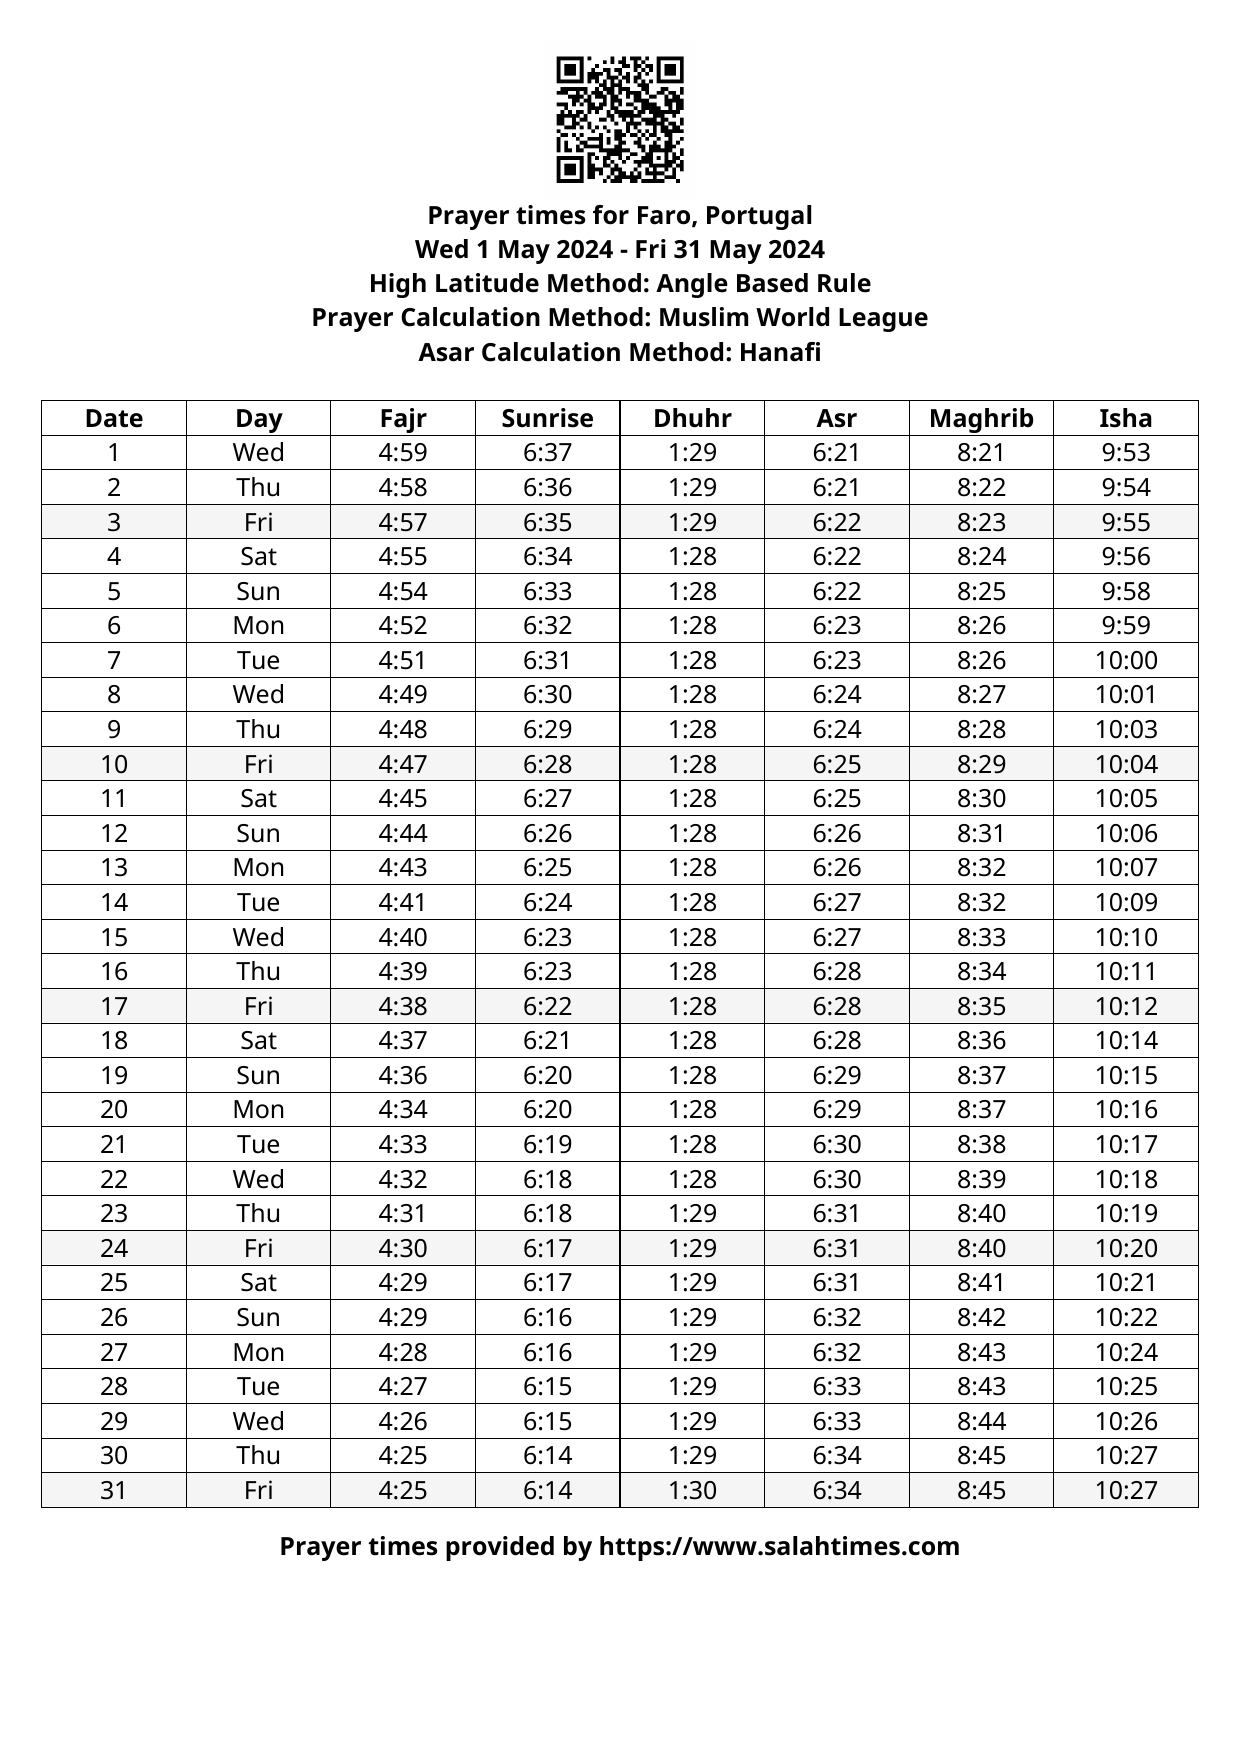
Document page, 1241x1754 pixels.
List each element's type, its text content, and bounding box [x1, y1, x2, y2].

table_cell 4:29 [331, 1300, 475, 1334]
table_cell 6:27 [476, 781, 619, 815]
table_cell 1:28 [621, 1162, 764, 1195]
table_cell Sun [187, 574, 330, 607]
table_cell 10:18 [1054, 1162, 1198, 1195]
table_cell 1:29 [621, 1369, 764, 1403]
table_cell 20 [42, 1093, 186, 1126]
table_cell 6:31 [765, 1196, 909, 1230]
table_cell 6:29 [765, 1093, 909, 1126]
table_cell 10:16 [1054, 1093, 1198, 1126]
table_cell 1:28 [621, 989, 764, 1022]
table_cell 9:56 [1054, 539, 1198, 573]
table_cell Wed [187, 678, 330, 711]
table_cell 4:30 [331, 1231, 475, 1264]
table_cell 10:05 [1054, 781, 1198, 815]
table_cell 8:26 [910, 609, 1053, 642]
table_cell 8:42 [910, 1300, 1053, 1334]
table_cell 4:54 [331, 574, 475, 607]
table_cell 1:29 [621, 1300, 764, 1334]
table_cell Fri [187, 989, 330, 1022]
table_cell 4:43 [331, 851, 475, 884]
table_cell 8:21 [910, 436, 1053, 469]
table_cell 8:40 [910, 1196, 1053, 1230]
table_cell 8:28 [910, 712, 1053, 746]
table_cell 8:29 [910, 747, 1053, 780]
table_cell 4 [42, 539, 186, 573]
table_cell 4:58 [331, 470, 475, 504]
table_cell 6:27 [765, 885, 909, 919]
table_header Date [42, 401, 186, 434]
table_cell Wed [187, 436, 330, 469]
table_cell 6:31 [765, 1266, 909, 1299]
table_cell 24 [42, 1231, 186, 1264]
table_cell 10:25 [1054, 1369, 1198, 1403]
table_cell 10:27 [1054, 1439, 1198, 1472]
table_cell 10:11 [1054, 954, 1198, 988]
table_cell 21 [42, 1127, 186, 1161]
table_header Isha [1054, 401, 1198, 434]
text Wed 1 May 2024 - Fri 31 May 2024 [42, 232, 1198, 266]
table_cell 10:04 [1054, 747, 1198, 780]
table_cell 10:12 [1054, 989, 1198, 1022]
table_cell 26 [42, 1300, 186, 1334]
table_cell 6:14 [476, 1439, 619, 1472]
table_cell 6:31 [476, 643, 619, 677]
table_cell Wed [187, 1404, 330, 1437]
table_cell 6:26 [476, 816, 619, 849]
table_cell 8:26 [910, 643, 1053, 677]
table_cell 25 [42, 1266, 186, 1299]
table_cell 6:24 [476, 885, 619, 919]
table_cell 10 [42, 747, 186, 780]
table_cell 1:28 [621, 609, 764, 642]
table_cell Fri [187, 505, 330, 538]
table_cell 23 [42, 1196, 186, 1230]
table_header Fajr [331, 401, 475, 434]
table_cell 4:47 [331, 747, 475, 780]
text Prayer times for Faro, Portugal [42, 198, 1198, 232]
table_cell Mon [187, 1093, 330, 1126]
table_cell 6:32 [765, 1300, 909, 1334]
table_cell 1:28 [621, 1024, 764, 1057]
table_cell 4:32 [331, 1162, 475, 1195]
table_cell 15 [42, 920, 186, 953]
table_cell 6:23 [765, 643, 909, 677]
table_cell 8:33 [910, 920, 1053, 953]
table_cell Sun [187, 816, 330, 849]
table_cell 6:20 [476, 1058, 619, 1092]
table_cell 1:28 [621, 781, 764, 815]
table_cell 8:27 [910, 678, 1053, 711]
table_cell 7 [42, 643, 186, 677]
table_cell 10:06 [1054, 816, 1198, 849]
table_cell 4:52 [331, 609, 475, 642]
table_cell 8:43 [910, 1369, 1053, 1403]
table_cell 6:20 [476, 1093, 619, 1126]
table_cell 6:29 [476, 712, 619, 746]
table_cell 6:33 [765, 1369, 909, 1403]
table_cell 1:28 [621, 1093, 764, 1126]
table_cell 6:29 [765, 1058, 909, 1092]
table_cell 11 [42, 781, 186, 815]
table_cell 3 [42, 505, 186, 538]
table_cell 6:23 [765, 609, 909, 642]
table_cell 5 [42, 574, 186, 607]
table_cell Thu [187, 954, 330, 988]
table_cell 6:17 [476, 1231, 619, 1264]
table_cell 6:27 [765, 920, 909, 953]
table_cell 10:15 [1054, 1058, 1198, 1092]
table_cell 8:38 [910, 1127, 1053, 1161]
table_cell 6:32 [476, 609, 619, 642]
table_cell 10:17 [1054, 1127, 1198, 1161]
table_cell 6:23 [476, 920, 619, 953]
table_cell Tue [187, 643, 330, 677]
table_cell 9:53 [1054, 436, 1198, 469]
table_cell 6:15 [476, 1404, 619, 1437]
table_cell 4:49 [331, 678, 475, 711]
table_cell 6:34 [476, 539, 619, 573]
text High Latitude Method: Angle Based Rule [42, 266, 1198, 300]
table_cell 1:29 [621, 1266, 764, 1299]
table_cell Mon [187, 851, 330, 884]
table_cell 10:19 [1054, 1196, 1198, 1230]
table_cell 1:28 [621, 712, 764, 746]
table_cell 9:58 [1054, 574, 1198, 607]
table_cell 4:45 [331, 781, 475, 815]
table_cell 6:15 [476, 1369, 619, 1403]
table_cell 16 [42, 954, 186, 988]
text Prayer Calculation Method: Muslim World League [42, 300, 1198, 334]
table_cell 10:26 [1054, 1404, 1198, 1437]
table_cell 28 [42, 1369, 186, 1403]
table_cell 8:43 [910, 1335, 1053, 1368]
table_cell 8:45 [910, 1473, 1053, 1507]
table_cell 1:29 [621, 436, 764, 469]
table_cell 4:44 [331, 816, 475, 849]
table_cell 8:39 [910, 1162, 1053, 1195]
table_cell Sun [187, 1058, 330, 1092]
table_cell Mon [187, 1335, 330, 1368]
table_cell 6:30 [765, 1127, 909, 1161]
table_cell Fri [187, 747, 330, 780]
table_cell 8:23 [910, 505, 1053, 538]
table_cell 1:28 [621, 1058, 764, 1092]
table_cell 1:28 [621, 885, 764, 919]
table_cell 1:29 [621, 1231, 764, 1264]
table_cell 31 [42, 1473, 186, 1507]
table_cell 17 [42, 989, 186, 1022]
table_cell 4:40 [331, 920, 475, 953]
table_cell 6:28 [765, 954, 909, 988]
table_cell 9 [42, 712, 186, 746]
table_cell 6:16 [476, 1300, 619, 1334]
table_cell 4:28 [331, 1335, 475, 1368]
table_cell 6:22 [476, 989, 619, 1022]
table_cell 6:30 [476, 678, 619, 711]
text Prayer times provided by https://www.salahtimes.com [42, 1528, 1198, 1563]
table_cell 1 [42, 436, 186, 469]
table_cell 6:34 [765, 1439, 909, 1472]
table_cell Thu [187, 712, 330, 746]
table_cell 8:31 [910, 816, 1053, 849]
table_cell 6:16 [476, 1335, 619, 1368]
table_cell 10:10 [1054, 920, 1198, 953]
table_cell 1:28 [621, 851, 764, 884]
table_cell 30 [42, 1439, 186, 1472]
table_cell Mon [187, 609, 330, 642]
table_cell 1:28 [621, 747, 764, 780]
table_cell 19 [42, 1058, 186, 1092]
table_cell 1:29 [621, 470, 764, 504]
table_cell 4:39 [331, 954, 475, 988]
table_cell 9:59 [1054, 609, 1198, 642]
table_cell 4:48 [331, 712, 475, 746]
table_cell 1:29 [621, 1404, 764, 1437]
table_cell 2 [42, 470, 186, 504]
table_cell 4:33 [331, 1127, 475, 1161]
table_cell 4:37 [331, 1024, 475, 1057]
table_cell 1:29 [621, 1335, 764, 1368]
table_cell 8:32 [910, 885, 1053, 919]
table_cell 6:23 [476, 954, 619, 988]
table_cell 6:31 [765, 1231, 909, 1264]
table_cell 12 [42, 816, 186, 849]
table_header Maghrib [910, 401, 1053, 434]
table_cell 8:40 [910, 1231, 1053, 1264]
table_cell 6:22 [765, 574, 909, 607]
table_cell 4:25 [331, 1439, 475, 1472]
table_header Asr [765, 401, 909, 434]
table_cell 6:18 [476, 1162, 619, 1195]
table_cell 10:22 [1054, 1300, 1198, 1334]
table_cell 4:27 [331, 1369, 475, 1403]
table_cell 10:24 [1054, 1335, 1198, 1368]
table_cell 14 [42, 885, 186, 919]
table_cell Fri [187, 1473, 330, 1507]
table_cell 6:33 [765, 1404, 909, 1437]
table_cell 6:37 [476, 436, 619, 469]
table_cell 10:14 [1054, 1024, 1198, 1057]
table_cell 6:25 [765, 781, 909, 815]
table_cell 6:35 [476, 505, 619, 538]
table_cell 6:36 [476, 470, 619, 504]
table_cell 1:30 [621, 1473, 764, 1507]
table_cell 6:14 [476, 1473, 619, 1507]
table_cell 8:32 [910, 851, 1053, 884]
table_cell 4:26 [331, 1404, 475, 1437]
table_cell 6:30 [765, 1162, 909, 1195]
table_cell 1:28 [621, 920, 764, 953]
table_cell 27 [42, 1335, 186, 1368]
table_cell 1:28 [621, 574, 764, 607]
table_cell Thu [187, 470, 330, 504]
table_cell 1:28 [621, 539, 764, 573]
table_cell 18 [42, 1024, 186, 1057]
picture [542, 41, 699, 198]
table_header Dhuhr [621, 401, 764, 434]
table_cell Sat [187, 1024, 330, 1057]
table_cell 1:29 [621, 1196, 764, 1230]
table_header Day [187, 401, 330, 434]
table_cell Tue [187, 1127, 330, 1161]
table_cell 1:28 [621, 954, 764, 988]
table_cell 1:29 [621, 1439, 764, 1472]
table_cell 1:28 [621, 816, 764, 849]
table_cell 8:44 [910, 1404, 1053, 1437]
table_cell 4:29 [331, 1266, 475, 1299]
table_cell Tue [187, 1369, 330, 1403]
table_cell 6:18 [476, 1196, 619, 1230]
table_cell 29 [42, 1404, 186, 1437]
table_cell 4:25 [331, 1473, 475, 1507]
table_cell 6:21 [476, 1024, 619, 1057]
table_cell 22 [42, 1162, 186, 1195]
table_cell 10:21 [1054, 1266, 1198, 1299]
table_cell 6:33 [476, 574, 619, 607]
table_cell 6:25 [765, 747, 909, 780]
table_cell 6:21 [765, 470, 909, 504]
table_cell 6:17 [476, 1266, 619, 1299]
table_cell 4:41 [331, 885, 475, 919]
table_cell 8:41 [910, 1266, 1053, 1299]
table_cell 10:20 [1054, 1231, 1198, 1264]
table_cell Wed [187, 920, 330, 953]
table_cell 4:59 [331, 436, 475, 469]
table_cell 4:51 [331, 643, 475, 677]
table_cell Thu [187, 1439, 330, 1472]
table_cell 6:32 [765, 1335, 909, 1368]
table_cell 6:26 [765, 816, 909, 849]
table_cell 8:37 [910, 1058, 1053, 1092]
table_cell 1:29 [621, 505, 764, 538]
table_cell 9:54 [1054, 470, 1198, 504]
table_header Sunrise [476, 401, 619, 434]
table_cell 10:27 [1054, 1473, 1198, 1507]
table_cell 6:21 [765, 436, 909, 469]
table_cell 10:07 [1054, 851, 1198, 884]
table_cell 8:22 [910, 470, 1053, 504]
table_cell 4:57 [331, 505, 475, 538]
table_cell 13 [42, 851, 186, 884]
table_cell 1:28 [621, 678, 764, 711]
table_cell Fri [187, 1231, 330, 1264]
table_cell 4:36 [331, 1058, 475, 1092]
table_cell 6:19 [476, 1127, 619, 1161]
table_cell 8:24 [910, 539, 1053, 573]
table_cell Sat [187, 781, 330, 815]
table_cell 4:55 [331, 539, 475, 573]
table_cell Sun [187, 1300, 330, 1334]
table_cell 10:03 [1054, 712, 1198, 746]
table_cell 10:00 [1054, 643, 1198, 677]
table_cell 6:28 [765, 989, 909, 1022]
table_cell 6:26 [765, 851, 909, 884]
table_cell Thu [187, 1196, 330, 1230]
table_cell 8:34 [910, 954, 1053, 988]
table_cell 1:28 [621, 643, 764, 677]
table_cell 8:37 [910, 1093, 1053, 1126]
table_cell 8:36 [910, 1024, 1053, 1057]
table_cell 8:25 [910, 574, 1053, 607]
table_cell 6:22 [765, 539, 909, 573]
table_cell 6:24 [765, 712, 909, 746]
table_cell 6:28 [765, 1024, 909, 1057]
table_cell Sat [187, 1266, 330, 1299]
table_cell 8 [42, 678, 186, 711]
table_cell 4:31 [331, 1196, 475, 1230]
table_cell 6:24 [765, 678, 909, 711]
table_cell Sat [187, 539, 330, 573]
table_cell 6:34 [765, 1473, 909, 1507]
table_cell 6:28 [476, 747, 619, 780]
table_cell 8:35 [910, 989, 1053, 1022]
text Asar Calculation Method: Hanafi [42, 334, 1198, 368]
table_cell 10:01 [1054, 678, 1198, 711]
table_cell 8:30 [910, 781, 1053, 815]
table_cell 4:38 [331, 989, 475, 1022]
table_cell Tue [187, 885, 330, 919]
table_cell 4:34 [331, 1093, 475, 1126]
table_cell 10:09 [1054, 885, 1198, 919]
table_cell 6 [42, 609, 186, 642]
table_cell 8:45 [910, 1439, 1053, 1472]
table_cell Wed [187, 1162, 330, 1195]
table_cell 1:28 [621, 1127, 764, 1161]
table_cell 9:55 [1054, 505, 1198, 538]
table_cell 6:25 [476, 851, 619, 884]
table_cell 6:22 [765, 505, 909, 538]
